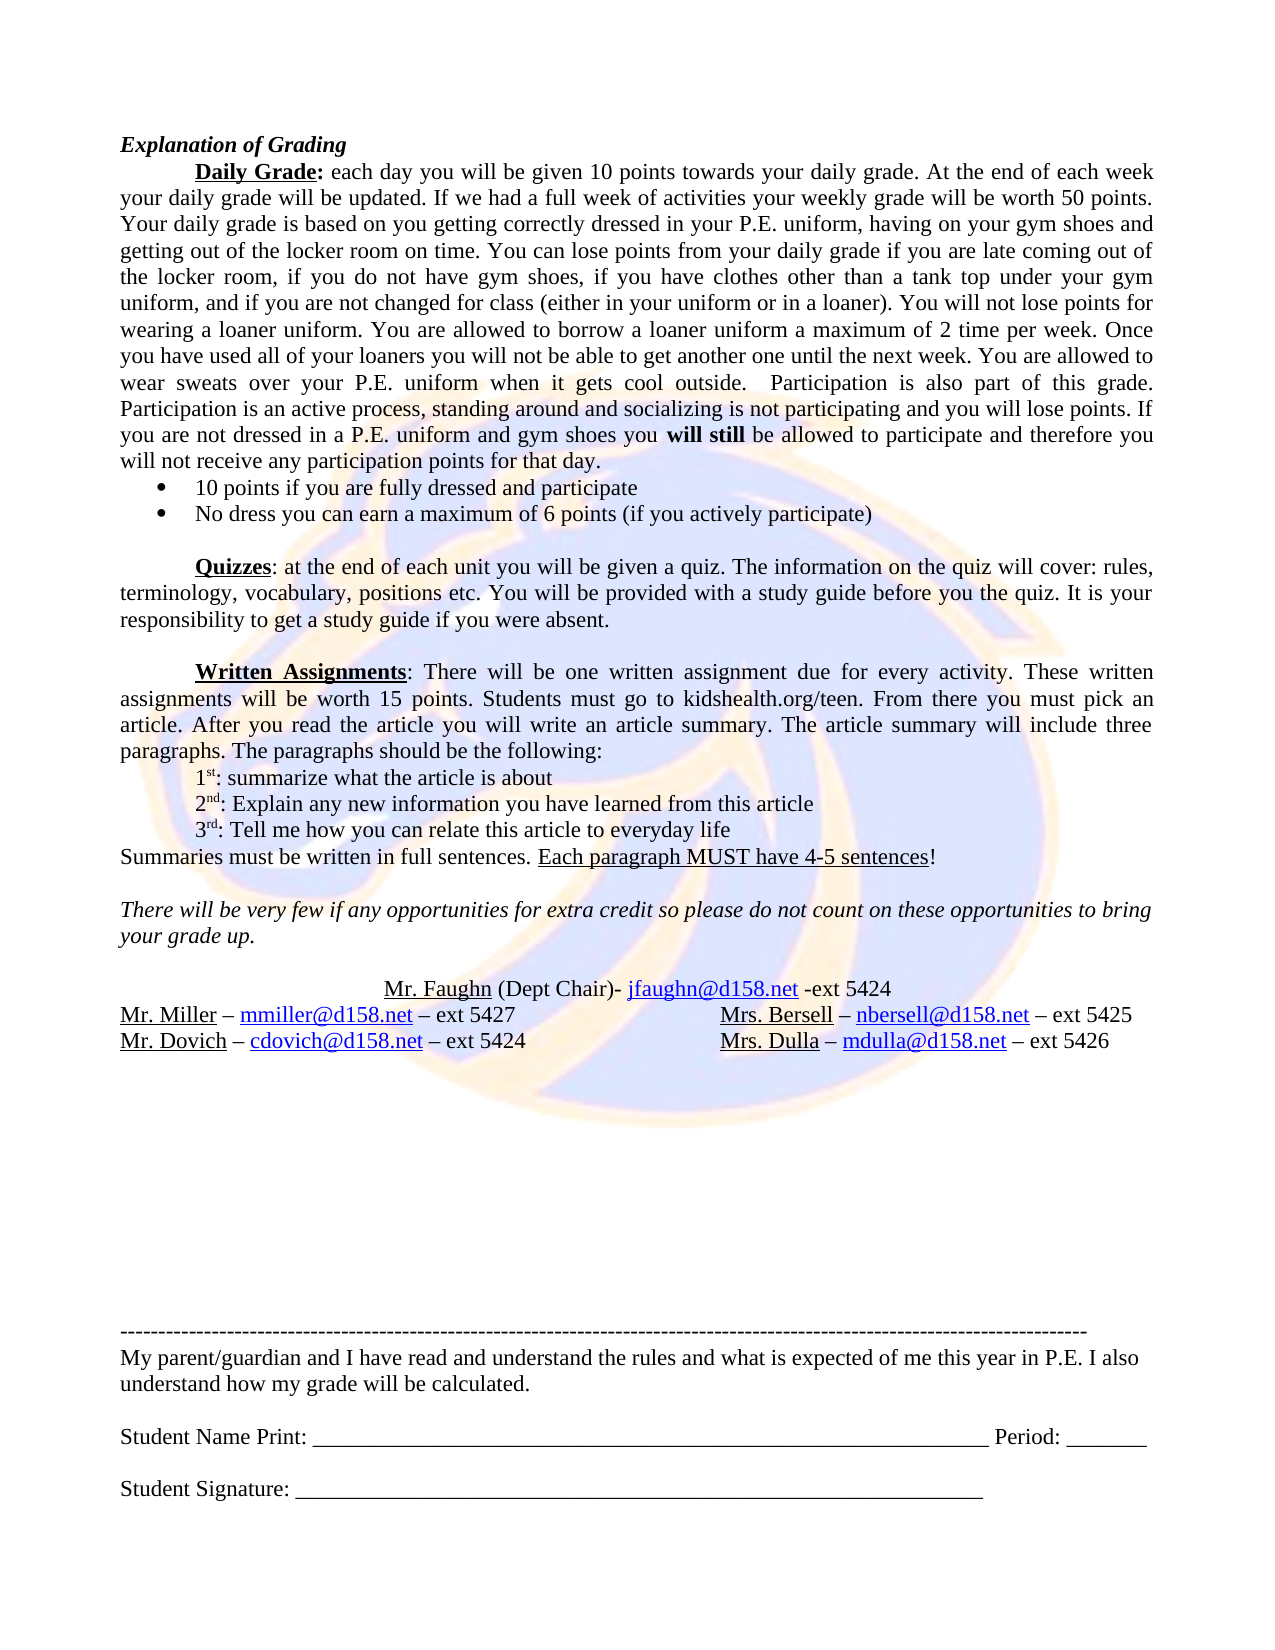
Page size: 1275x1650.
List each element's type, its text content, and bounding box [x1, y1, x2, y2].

text Daily Grade: each day you will be given 10 points towards your daily grade. At the end of each week your daily grade will be updated. If we had a full week of activities your weekly grade will be worth 50 points. Your daily grade is based on you getting correctly dressed in your P.E. uniform, having on your gym shoes and getting out of the locker room on time. You can lose points from your daily grade if you are late coming out of the locker room, if you do not have gym shoes, if you have clothes other than a tank top under your gym uniform, and if you are not changed for class (either in your uniform or in a loaner). You will not lose points for wearing a loaner uniform. You are allowed to borrow a loaner uniform a maximum of 2 time per week. Once you have used all of your loaners you will not be able to get another one until the next week. You are allowed to wear sweats over your P.E. uniform when it gets cool outside. Participation is also part of this grade. Participation is an active process, standing around and socializing is not participating and you will lose points. If you are not dressed in a P.E. uniform and gym shoes you will still be allowed to participate and therefore you will not receive any participation points for that day. [120, 158, 1155, 474]
text There will be very few if any opportunities for extra credit so please do not count on these opportunities to bring your grade up. [120, 896, 1155, 948]
text Mr. Faughn (Dept Chair)- jfaughn@d158.net -ext 5424 [120, 975, 1155, 1001]
list 10 points if you are fully dressed and participate [157, 474, 1155, 500]
text Mr. Miller – mmiller@d158.net – ext 5427 Mrs. Bersell – nbersell@d158.net – ext 5425 [120, 1001, 1155, 1027]
text ------------------------------------------------------------------------------------------------------------------------------- [120, 1317, 1155, 1344]
text Quizzes: at the end of each unit you will be given a quiz. The information on the quiz will cover: rules, terminology, vocabulary, positions etc. You will be provided with a study guide before you the quiz. It is your responsibility to get a study guide if you were absent. [120, 553, 1155, 632]
text 1st: summarize what the article is about [120, 764, 1155, 790]
text Written Assignments: There will be one written assignment due for every activity. These written assignments will be worth 15 points. Students must go to kidshealth.org/teen. From there you must pick an article. After you read the article you will write an article summary. The article summary will include three paragraphs. The paragraphs should be the following: [120, 658, 1155, 764]
text My parent/guardian and I have read and understand the rules and what is expected of me this year in P.E. I also understand how my grade will be calculated. [120, 1344, 1155, 1396]
list No dress you can earn a maximum of 6 points (if you actively participate) [157, 500, 1155, 527]
text Mr. Dovich – cdovich@d158.net – ext 5424 Mrs. Dulla – mdulla@d158.net – ext 5426 [120, 1027, 1155, 1054]
text Student Name Print: ___________________________________________________________ Period: _______ [120, 1423, 1155, 1449]
text Explanation of Grading [120, 131, 1155, 158]
text Summaries must be written in full sentences. Each paragraph MUST have 4-5 sentences! [120, 843, 1155, 869]
text 3rd: Tell me how you can relate this article to everyday life [120, 817, 1155, 843]
text 2nd: Explain any new information you have learned from this article [120, 790, 1155, 817]
text Student Signature: ____________________________________________________________ [120, 1475, 1155, 1502]
